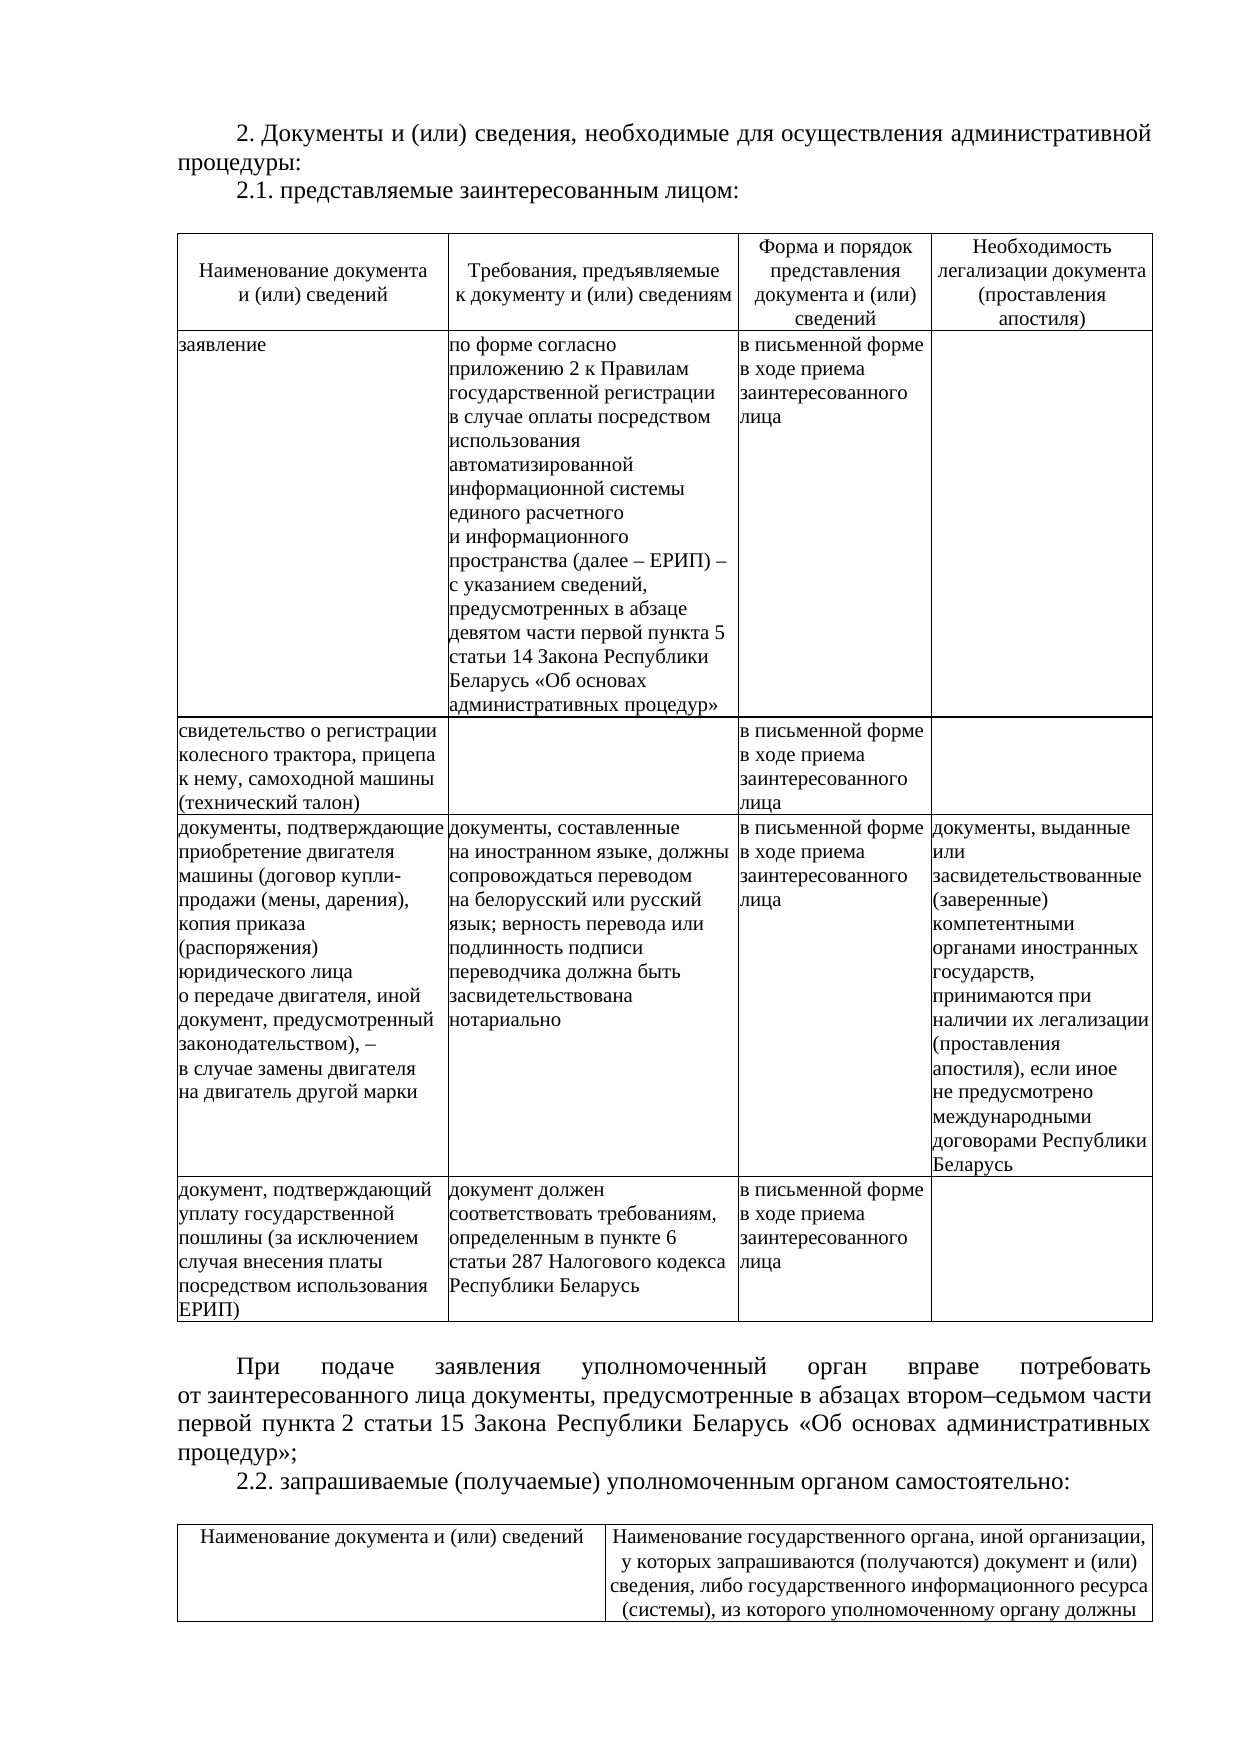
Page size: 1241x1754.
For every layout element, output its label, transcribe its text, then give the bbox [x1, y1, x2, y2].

text 2. Документы и (или) сведения, необходимые для осуществления административной процедуры: [177, 118, 1152, 176]
table_cell документ должен соответствовать требованиям, определенным в пункте 6 статьи 287 Налогового кодекса Республики Беларусь [449, 1177, 738, 1321]
table_cell в письменной форме в ходе приема заинтересованного лица [739, 1177, 931, 1321]
text 2.2. запрашиваемые (получаемые) уполномоченным органом самостоятельно: [177, 1466, 1152, 1495]
table_header Наименование документа и (или) сведений [178, 234, 448, 330]
table_cell [932, 718, 1152, 814]
table_cell документы, подтверждающие приобретение двигателя машины (договор купли-продажи (мены, дарения), копия приказа (распоряжения) юридического лица о передаче двигателя, иной документ, предусмотренный законодательством), – в случае замены двигателя на двигатель другой марки [178, 815, 448, 1176]
table_cell [449, 718, 738, 814]
table_cell заявление [178, 331, 448, 716]
table_cell [932, 331, 1152, 716]
table_cell свидетельство о регистрации колесного трактора, прицепа к нему, самоходной машины (технический талон) [178, 718, 448, 814]
table_cell документы, составленные на иностранном языке, должны сопровождаться переводом на белорусский или русский язык; верность перевода или подлинность подписи переводчика должна быть засвидетельствована нотариально [449, 815, 738, 1176]
table_cell документы, выданные или засвидетельствованные (заверенные) компетентными органами иностранных государств, принимаются при наличии их легализации (проставления апостиля), если иное не предусмотрено международными договорами Республики Беларусь [932, 815, 1152, 1176]
table_cell в письменной форме в ходе приема заинтересованного лица [739, 331, 931, 716]
table_header Форма и порядок представления документа и (или) сведений [739, 234, 931, 330]
table_cell по форме согласно приложению 2 к Правилам государственной регистрации в случае оплаты посредством использования автоматизированной информационной системы единого расчетного и информационного пространства (далее – ЕРИП) – с указанием сведений, предусмотренных в абзаце девятом части первой пункта 5 статьи 14 Закона Республики Беларусь «Об основах административных процедур» [449, 331, 738, 716]
table_cell в письменной форме в ходе приема заинтересованного лица [739, 815, 931, 1176]
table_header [606, 1525, 1152, 1621]
text 2.1. представляемые заинтересованным лицом: [177, 176, 1152, 204]
text При подаче заявления уполномоченный орган вправе потребовать от заинтересованного лица документы, предусмотренные в абзацах втором–седьмом части первой пункта 2 статьи 15 Закона Республики Беларусь «Об основах административных процедур»; [177, 1351, 1152, 1466]
table_cell документ, подтверждающий уплату государственной пошлины (за исключением случая внесения платы посредством использования ЕРИП) [178, 1177, 448, 1321]
table_header Требования, предъявляемые к документу и (или) сведениям [449, 234, 738, 330]
table_header Необходимость легализации документа (проставления апостиля) [932, 234, 1152, 330]
table_cell в письменной форме в ходе приема заинтересованного лица [739, 718, 931, 814]
table_cell [932, 1177, 1152, 1321]
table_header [178, 1525, 605, 1621]
